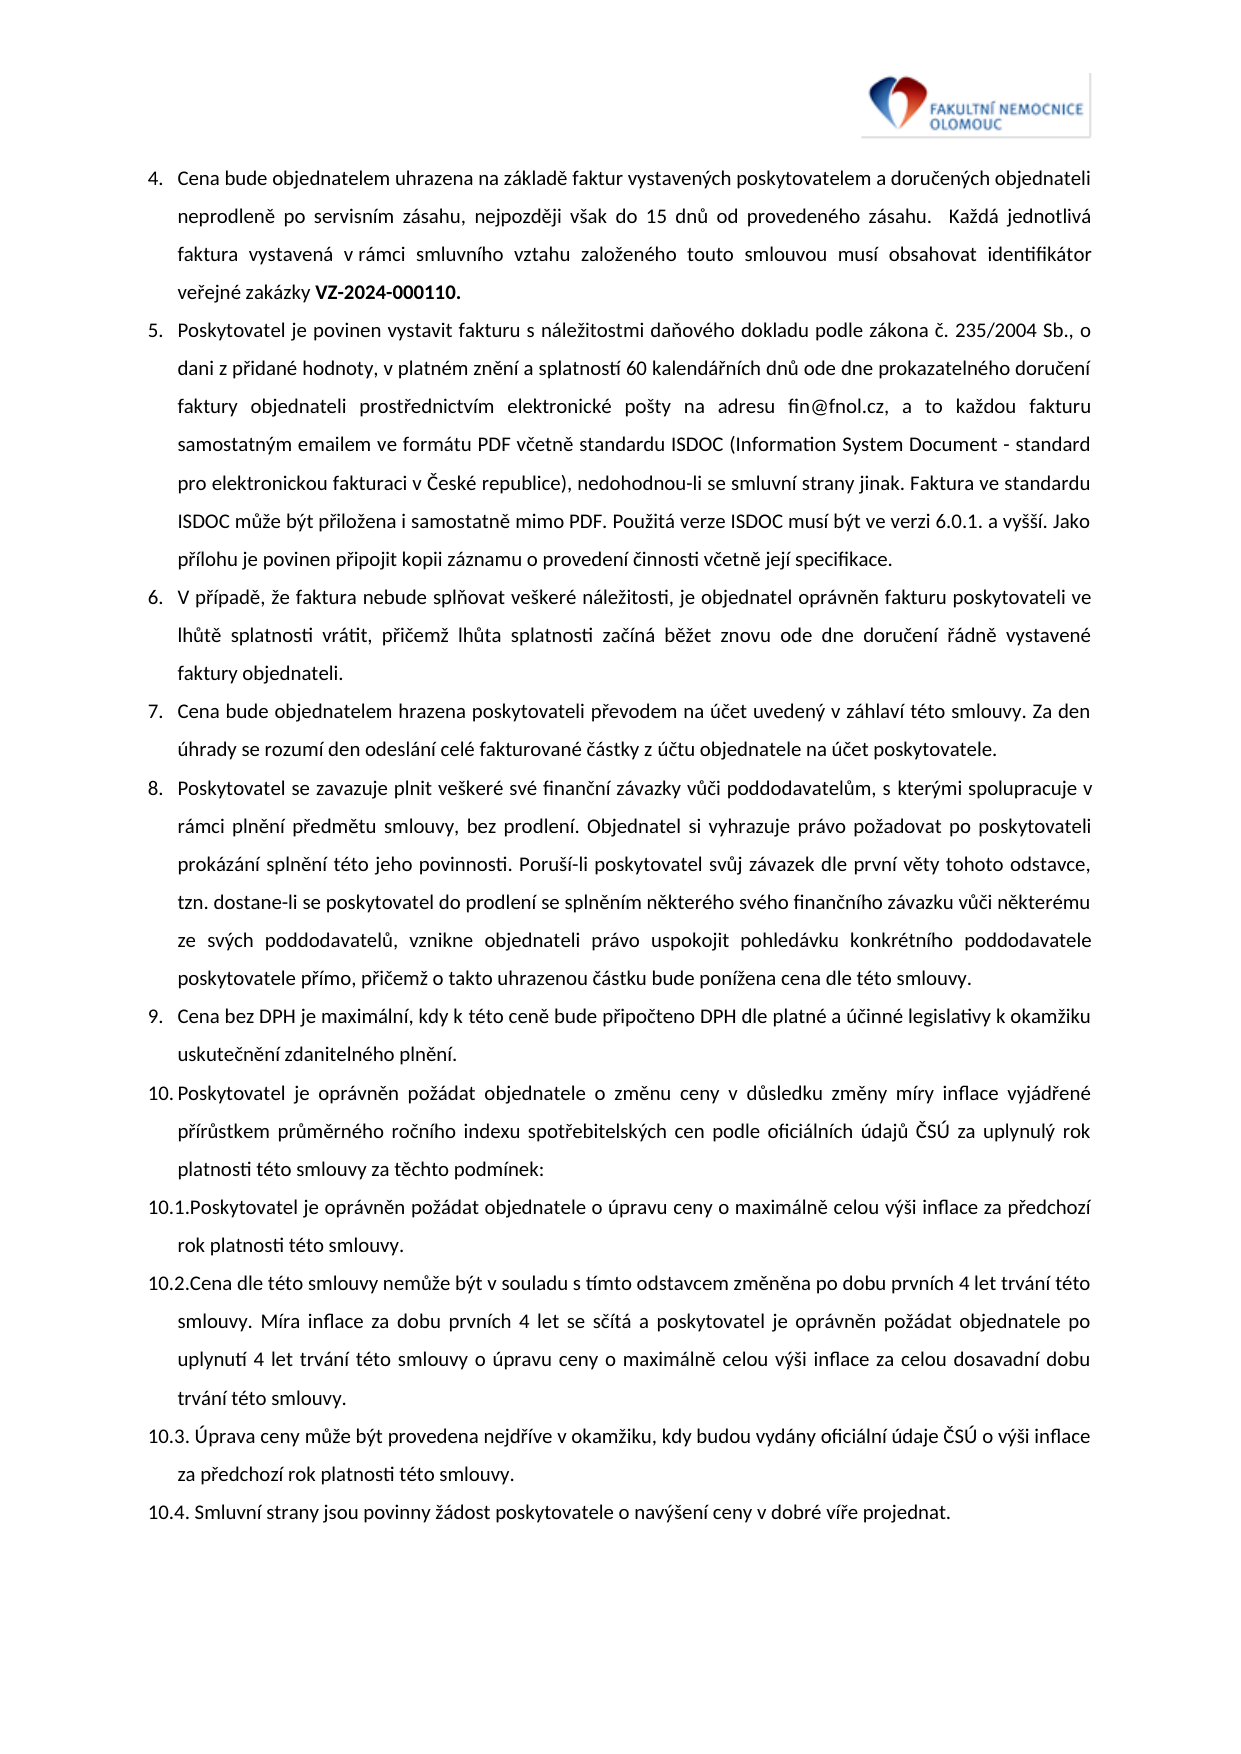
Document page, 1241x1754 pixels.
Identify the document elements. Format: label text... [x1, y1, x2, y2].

text 10.3. Úprava ceny může být provedena nejdříve v okamžiku, kdy budou vydány oficiální údaje ČSÚ o výši inflace za předchozí rok platnosti této smlouvy. [148, 1423, 1093, 1486]
text 4. Cena bude objednatelem uhrazena na základě faktur vystavených poskytovatelem a doručených objednateli neprodleně po servisním zásahu, nejpozději však do 15 dnů od provedeného zásahu. Každá jednotlivá faktura vystavená v rámci smluvního vztahu založeného touto smlouvou musí obsahovat identifikátor veřejné zakázky VZ-2024-000110. [148, 165, 1093, 304]
text 5. Poskytovatel je povinen vystavit fakturu s náležitostmi daňového dokladu podle zákona č. 235/2004 Sb., o dani z přidané hodnoty, v platném znění a splatností 60 kalendářních dnů ode dne prokazatelného doručení faktury objednateli prostřednictvím elektronické pošty na adresu fin@fnol.cz, a to každou fakturu samostatným emailem ve formátu PDF včetně standardu ISDOC (Information System Document - standard pro elektronickou fakturaci v České republice), nedohodnou-li se smluvní strany jinak. Faktura ve standardu ISDOC může být přiložena i samostatně mimo PDF. Použitá verze ISDOC musí být ve verzi 6.0.1. a vyšší. Jako přílohu je povinen připojit kopii záznamu o provedení činnosti včetně její specifikace. [148, 317, 1093, 571]
text 6. V případě, že faktura nebude splňovat veškeré náležitosti, je objednatel oprávněn fakturu poskytovateli ve lhůtě splatnosti vrátit, přičemž lhůta splatnosti začíná běžet znovu ode dne doručení řádně vystavené faktury objednateli. [148, 584, 1093, 686]
text 10. Poskytovatel je oprávněn požádat objednatele o změnu ceny v důsledku změny míry inflace vyjádřené přírůstkem průměrného ročního indexu spotřebitelských cen podle oficiálních údajů ČSÚ za uplynulý rok platnosti této smlouvy za těchto podmínek: [148, 1080, 1093, 1181]
text 10.1.Poskytovatel je oprávněn požádat objednatele o úpravu ceny o maximálně celou výši inflace za předchozí rok platnosti této smlouvy. [148, 1194, 1093, 1258]
picture [861, 73, 1093, 140]
text 10.4. Smluvní strany jsou povinny žádost poskytovatele o navýšení ceny v dobré víře projednat. [148, 1499, 1093, 1524]
text 8. Poskytovatel se zavazuje plnit veškeré své finanční závazky vůči poddodavatelům, s kterými spolupracuje v rámci plnění předmětu smlouvy, bez prodlení. Objednatel si vyhrazuje právo požadovat po poskytovateli prokázání splnění této jeho povinnosti. Poruší-li poskytovatel svůj závazek dle první věty tohoto odstavce, tzn. dostane-li se poskytovatel do prodlení se splněním některého svého finančního závazku vůči některému ze svých poddodavatelů, vznikne objednateli právo uspokojit pohledávku konkrétního poddodavatele poskytovatele přímo, přičemž o takto uhrazenou částku bude ponížena cena dle této smlouvy. [148, 775, 1093, 991]
text 9. Cena bez DPH je maximální, kdy k této ceně bude připočteno DPH dle platné a účinné legislativy k okamžiku uskutečnění zdanitelného plnění. [148, 1003, 1093, 1067]
text 10.2.Cena dle této smlouvy nemůže být v souladu s tímto odstavcem změněna po dobu prvních 4 let trvání této smlouvy. Míra inflace za dobu prvních 4 let se sčítá a poskytovatel je oprávněn požádat objednatele po uplynutí 4 let trvání této smlouvy o úpravu ceny o maximálně celou výši inflace za celou dosavadní dobu trvání této smlouvy. [148, 1270, 1093, 1410]
text 7. Cena bude objednatelem hrazena poskytovateli převodem na účet uvedený v záhlaví této smlouvy. Za den úhrady se rozumí den odeslání celé fakturované částky z účtu objednatele na účet poskytovatele. [148, 698, 1093, 762]
